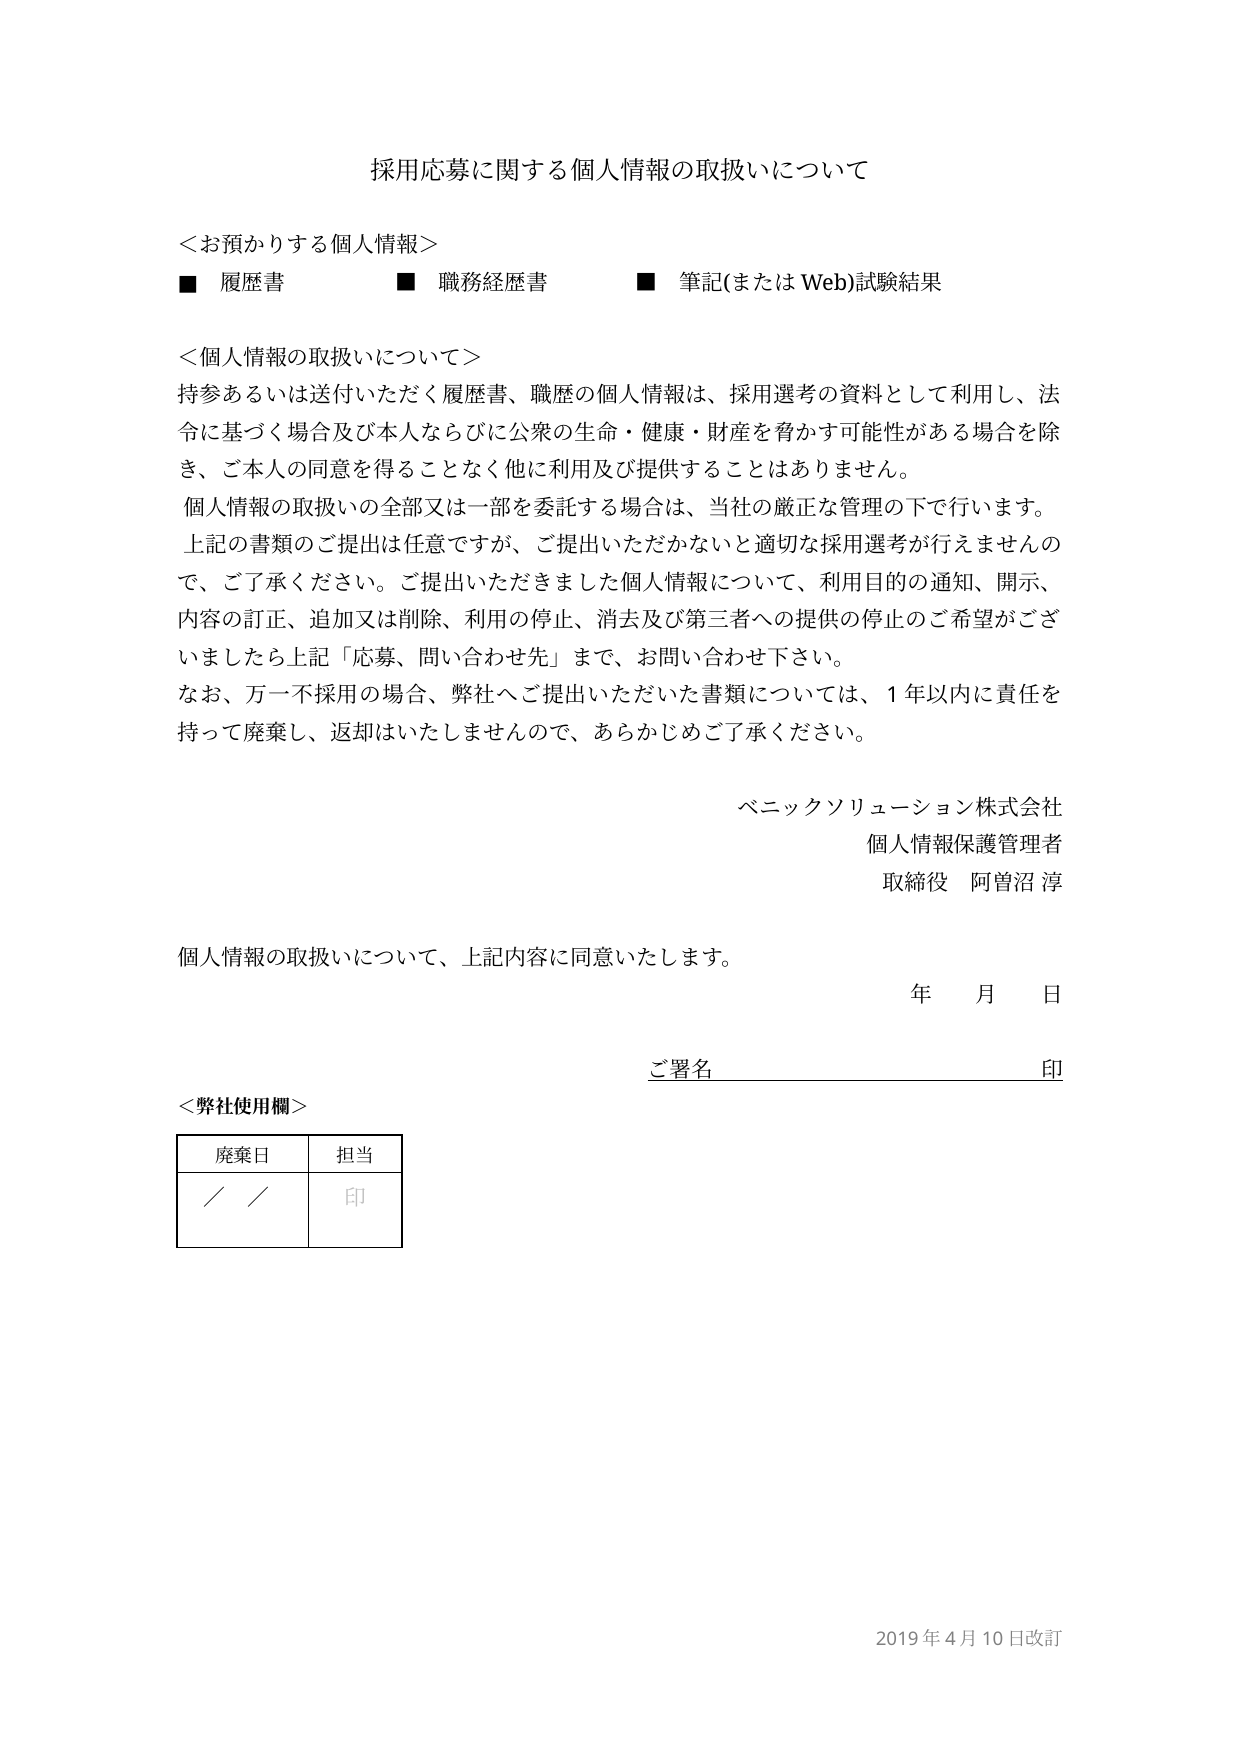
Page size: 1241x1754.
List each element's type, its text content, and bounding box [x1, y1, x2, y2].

text ＜弊社使用欄＞ [177, 1087, 1063, 1125]
text 持参あるいは送付いただく履歴書、職歴の個人情報は、採用選考の資料として利用し、法令に基づく場合及び本人ならびに公衆の生命・健康・財産を脅かす可能性がある場合を除き、ご本人の同意を得ることなく他に利用及び提供することはありません。 [177, 375, 1063, 487]
text 上記の書類のご提出は任意ですが、ご提出いただかないと適切な採用選考が行えませんので、ご了承ください。ご提出いただきました個人情報について、利用目的の通知、開示、内容の訂正、追加又は削除、利用の停止、消去及び第三者への提供の停止のご希望がございましたら上記「応募、問い合わせ先」まで、お問い合わせ下さい。 [177, 525, 1063, 675]
text 個人情報の取扱いの全部又は一部を委託する場合は、当社の厳正な管理の下で行います。 [177, 487, 1063, 525]
text 年 月 日 [177, 975, 1063, 1012]
text ご署名 印 [177, 1050, 1063, 1087]
text 取締役 阿曽沼 淳 [177, 862, 1063, 900]
text ＜個人情報の取扱いについて＞ [177, 337, 1063, 375]
text なお、万一不採用の場合、弊社へご提出いただいた書類については、1年以内に責任を持って廃棄し、返却はいたしませんので、あらかじめご了承ください。 [177, 675, 1063, 750]
text 個人情報の取扱いについて、上記内容に同意いたします。 [177, 937, 1063, 975]
text ベニックソリューション株式会社 [177, 787, 1063, 825]
text ■ 履歴書 ■ 職務経歴書 ■ 筆記(またはWeb)試験結果 [177, 262, 1063, 300]
text 採用応募に関する個人情報の取扱いについて [177, 150, 1063, 187]
text ＜お預かりする個人情報＞ [177, 225, 1063, 262]
text 個人情報保護管理者 [177, 825, 1063, 862]
